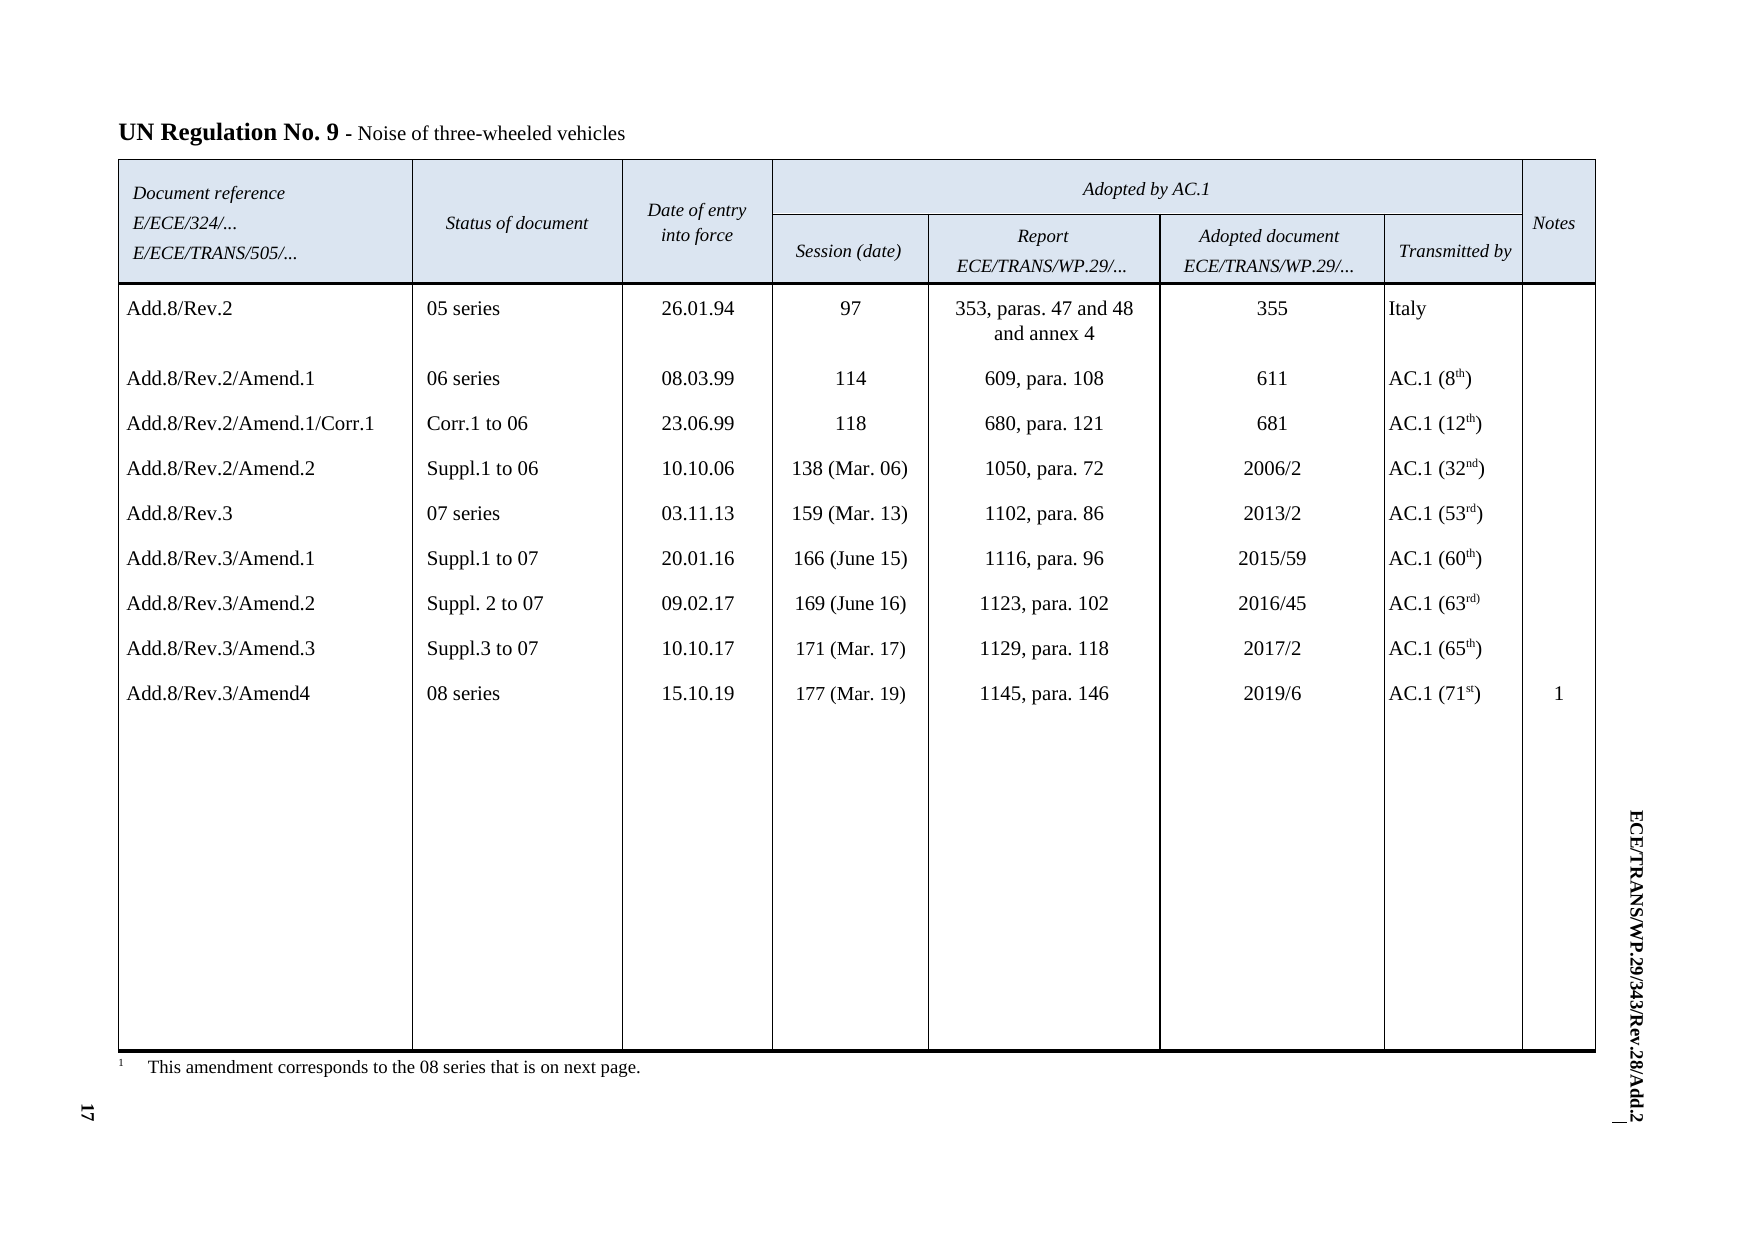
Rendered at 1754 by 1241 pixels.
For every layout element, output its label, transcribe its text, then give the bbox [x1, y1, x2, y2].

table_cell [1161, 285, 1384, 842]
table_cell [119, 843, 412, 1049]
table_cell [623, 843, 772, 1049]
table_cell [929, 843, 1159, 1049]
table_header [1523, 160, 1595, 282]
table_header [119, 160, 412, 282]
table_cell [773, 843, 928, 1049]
text 1 This amendment corresponds to the 08 series that is on next page. [118, 1052, 1606, 1077]
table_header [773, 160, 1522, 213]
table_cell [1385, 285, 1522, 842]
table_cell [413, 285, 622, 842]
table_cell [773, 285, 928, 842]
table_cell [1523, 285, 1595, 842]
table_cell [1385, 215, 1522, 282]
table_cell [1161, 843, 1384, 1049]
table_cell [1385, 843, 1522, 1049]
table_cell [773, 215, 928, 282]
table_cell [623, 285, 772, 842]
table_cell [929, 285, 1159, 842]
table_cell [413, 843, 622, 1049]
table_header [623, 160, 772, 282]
text UN Regulation No. 9 - Noise of three-wheeled vehicles [118, 118, 1488, 146]
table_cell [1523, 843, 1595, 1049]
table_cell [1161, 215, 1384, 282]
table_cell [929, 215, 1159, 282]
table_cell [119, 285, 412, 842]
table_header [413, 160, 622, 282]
